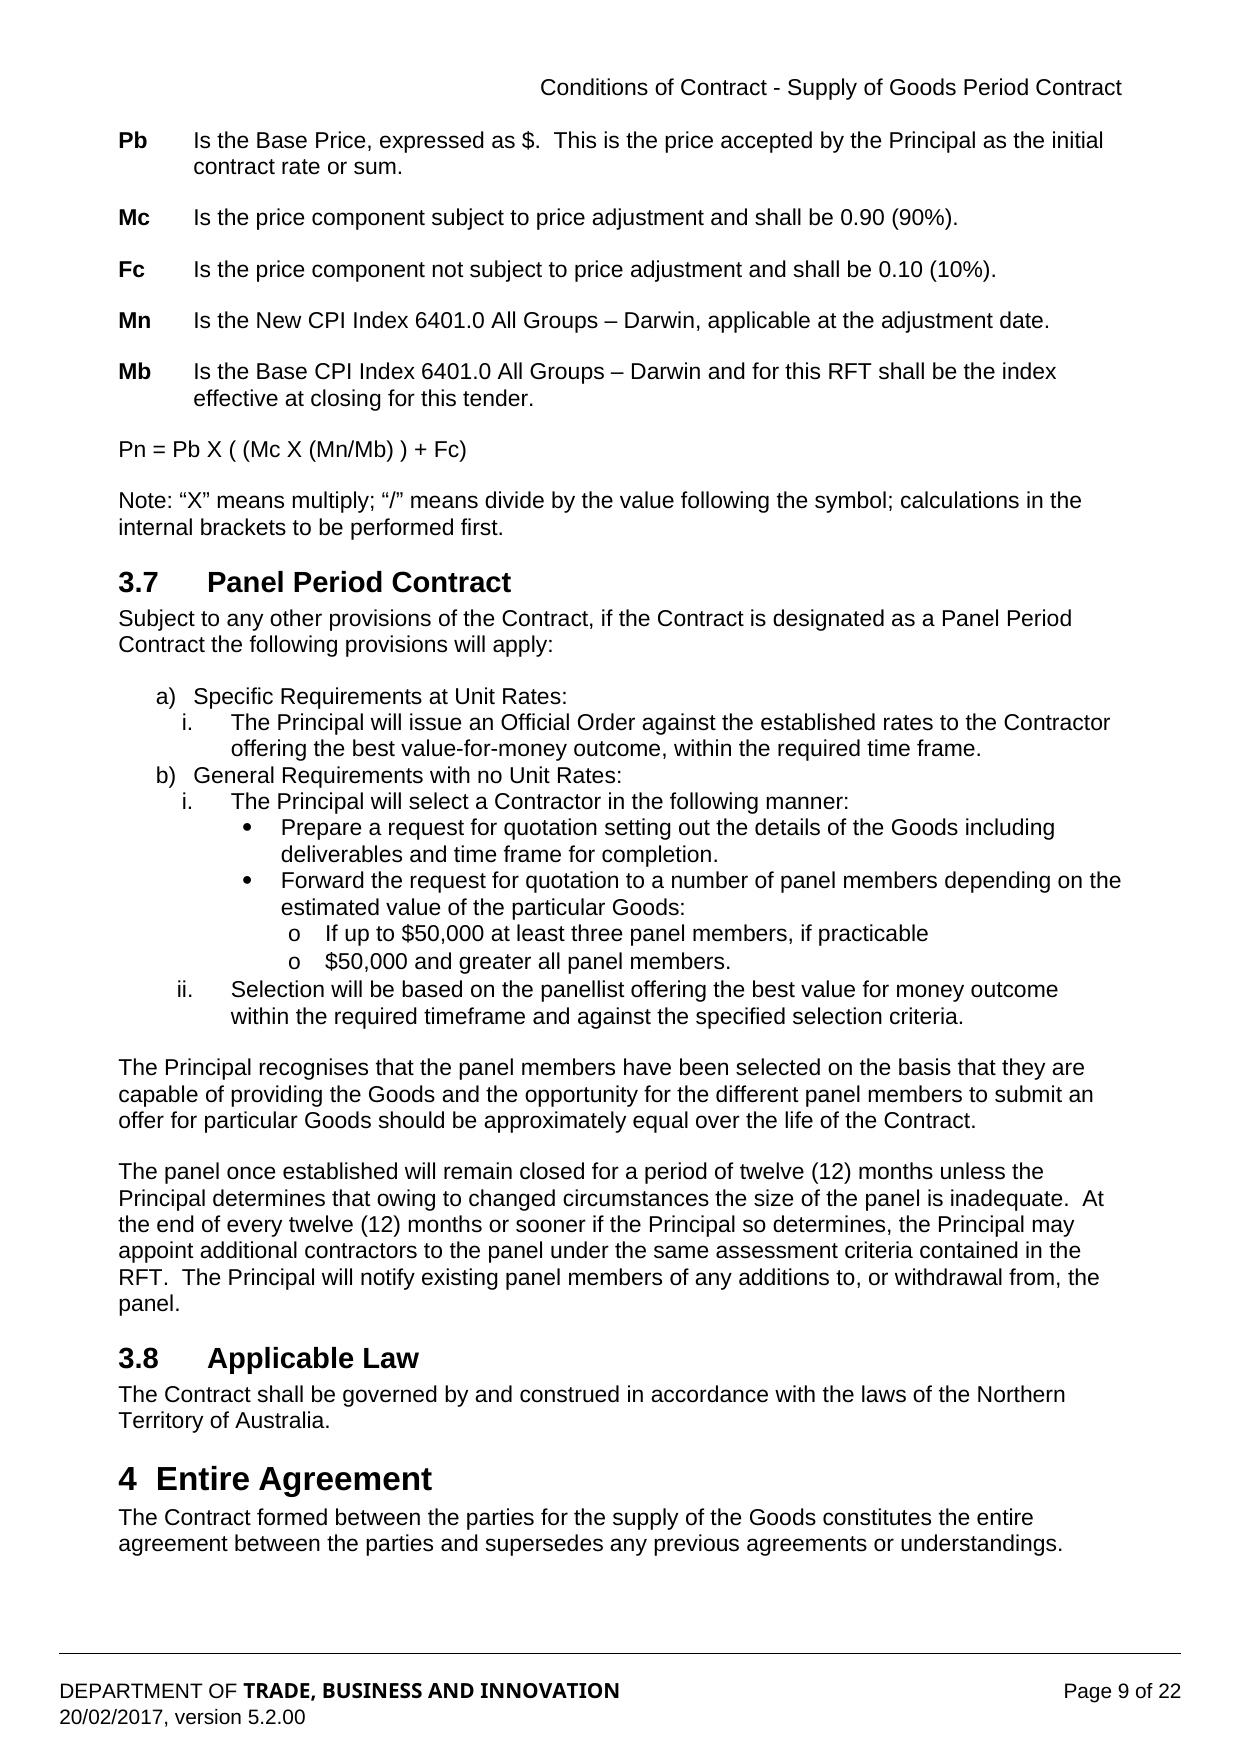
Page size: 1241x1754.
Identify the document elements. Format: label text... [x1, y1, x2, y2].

text Fc Is the price component not subject to price adjustment and shall be 0.10 (10%). [118, 256, 1122, 282]
subtitle Panel Period Contract [118, 565, 1122, 599]
list Prepare a request for quotation setting out the details of the Goods including deliverables and time frame for completion. [243, 814, 1122, 867]
subtitle Applicable Law [118, 1341, 1122, 1375]
text The Contract formed between the parties for the supply of the Goods constitutes the entire agreement between the parties and supersedes any previous agreements or understandings. [118, 1503, 1122, 1556]
text Mc Is the price component subject to price adjustment and shall be 0.90 (90%). [118, 204, 1122, 231]
list If up to $50,000 at least three panel members, if practicable [287, 920, 1122, 948]
list Forward the request for quotation to a number of panel members depending on the estimated value of the particular Goods: [243, 867, 1122, 920]
text Pb Is the Base Price, expressed as $. This is the price accepted by the Principal as the initial contract rate or sum. [118, 127, 1122, 179]
text The Principal recognises that the panel members have been selected on the basis that they are capable of providing the Goods and the opportunity for the different panel members to submit an offer for particular Goods should be approximately equal over the life of the Contract. [118, 1054, 1122, 1133]
text Mb Is the Base CPI Index 6401.0 All Groups – Darwin and for this RFT shall be the index effective at closing for this tender. [118, 358, 1122, 411]
list The Principal will select a Contractor in the following manner: [193, 788, 1122, 814]
text Note: “X” means multiply; “/” means divide by the value following the symbol; calculations in the internal brackets to be performed first. [118, 487, 1122, 540]
text The panel once established will remain closed for a period of twelve (12) months unless the Principal determines that owing to changed circumstances the size of the panel is inadequate. At the end of every twelve (12) months or sooner if the Principal so determines, the Principal may appoint additional contractors to the panel under the same assessment criteria contained in the RFT. The Principal will notify existing panel members of any additions to, or withdrawal from, the panel. [118, 1158, 1122, 1316]
subtitle Entire Agreement [118, 1459, 1122, 1497]
text The Contract shall be governed by and construed in accordance with the laws of the Northern Territory of Australia. [118, 1381, 1122, 1434]
text Pn = Pb X ( (Mc X (Mn/Mb) ) + Fc) [118, 436, 1122, 462]
list General Requirements with no Unit Rates: [156, 762, 1122, 788]
list Selection will be based on the panellist offering the best value for money outcome within the required timeframe and against the specified selection criteria. [193, 976, 1122, 1029]
list Specific Requirements at Unit Rates: [156, 683, 1122, 709]
text Mn Is the New CPI Index 6401.0 All Groups – Darwin, applicable at the adjustment date. [118, 307, 1122, 333]
list The Principal will issue an Official Order against the established rates to the Contractor offering the best value-for-money outcome, within the required time frame. [193, 709, 1122, 762]
list $50,000 and greater all panel members. [287, 948, 1122, 976]
text Subject to any other provisions of the Contract, if the Contract is designated as a Panel Period Contract the following provisions will apply: [118, 605, 1122, 658]
